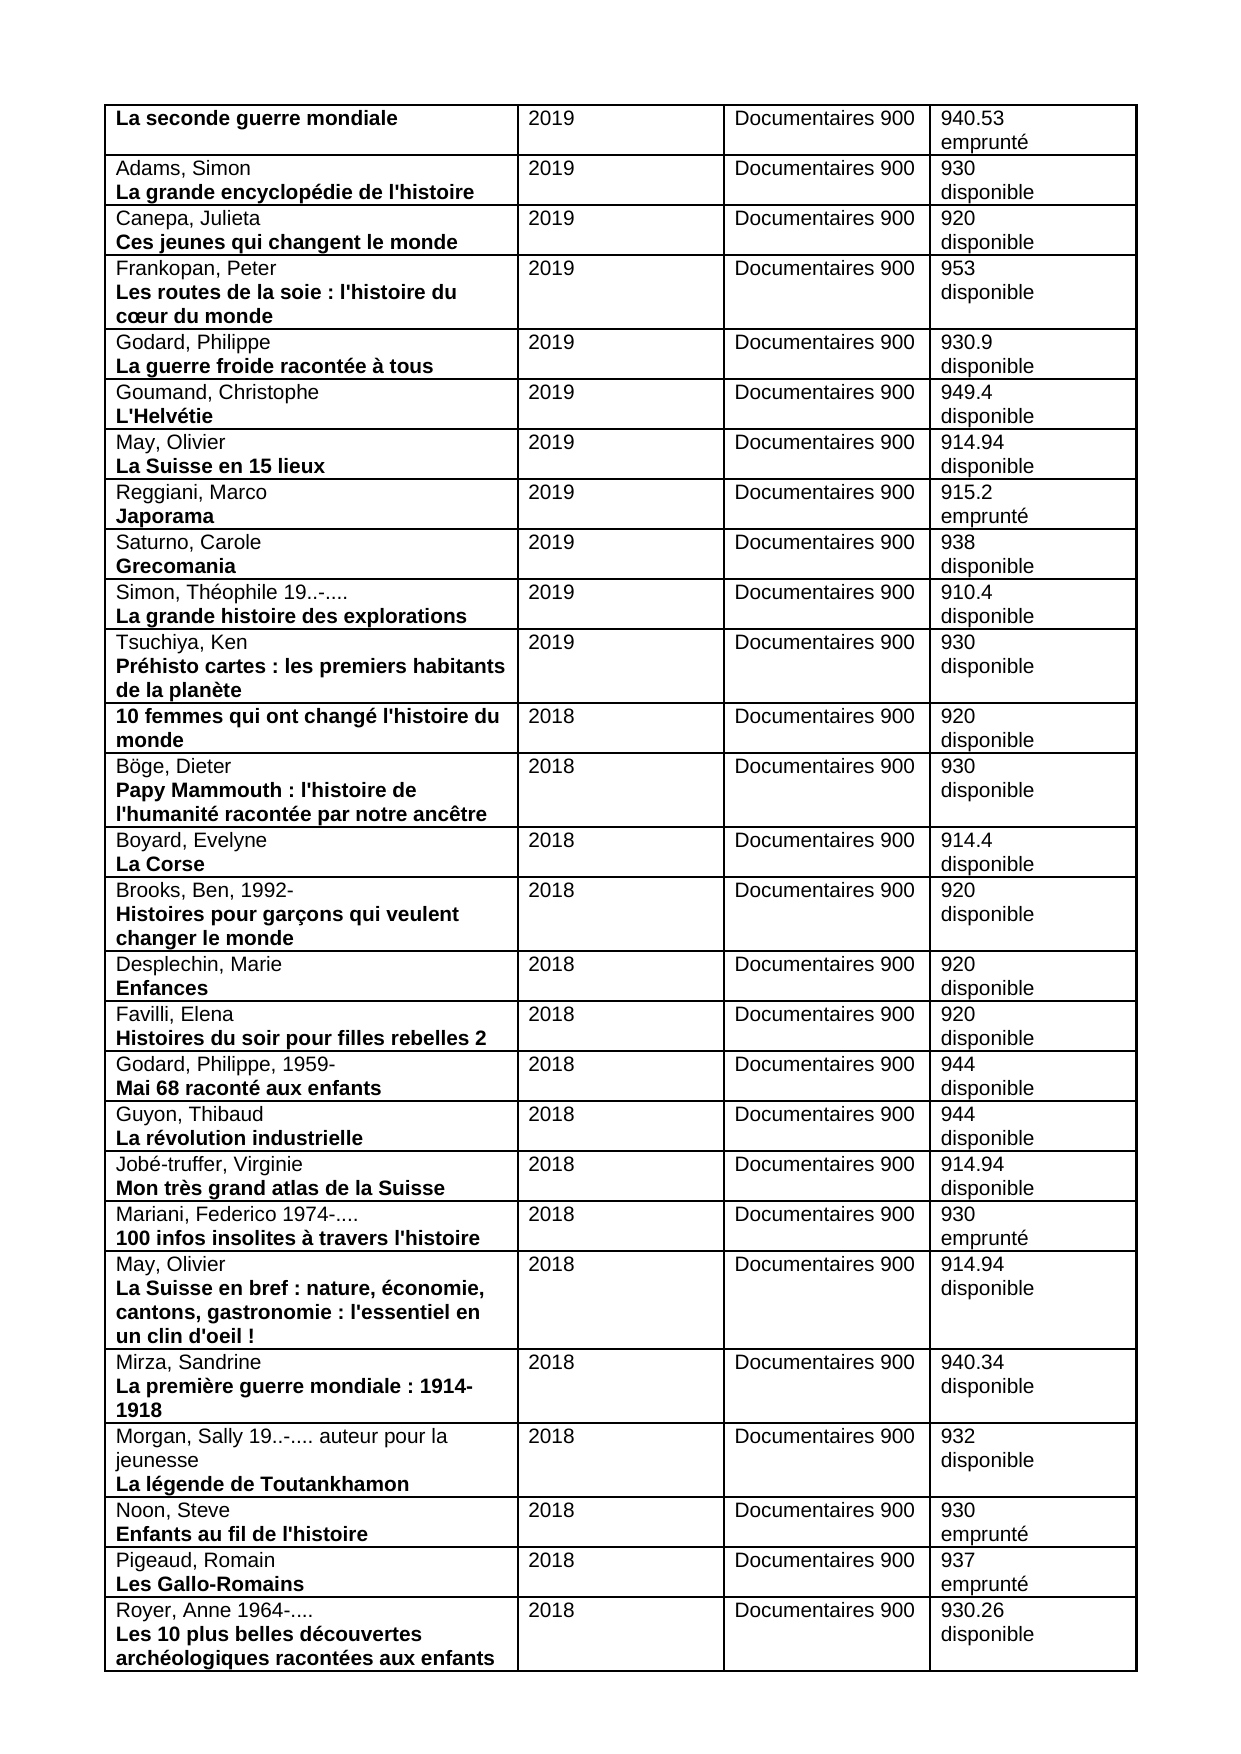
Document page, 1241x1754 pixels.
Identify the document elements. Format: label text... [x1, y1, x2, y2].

table_cell 915.2 emprunté [931, 480, 1135, 528]
table_cell Documentaires 900 [725, 1202, 929, 1250]
table_cell 2019 [519, 106, 723, 154]
table_cell Documentaires 900 [725, 1002, 929, 1050]
table_cell 2018 [519, 1498, 723, 1546]
table_cell 2019 [519, 430, 723, 478]
table_cell 2018 [519, 1598, 723, 1670]
table_cell Tsuchiya, Ken Préhisto cartes : les premiers habitants de la planète [106, 630, 517, 702]
table_cell 2019 [519, 530, 723, 578]
table_cell Documentaires 900 [725, 1152, 929, 1200]
table_cell Saturno, Carole Grecomania [106, 530, 517, 578]
table_cell Brooks, Ben, 1992- Histoires pour garçons qui veulent changer le monde [106, 878, 517, 950]
table_cell 930.9 disponible [931, 330, 1135, 378]
table_cell 10 femmes qui ont changé l'histoire du monde [106, 704, 517, 752]
table_cell 2018 [519, 1102, 723, 1150]
table_cell 2018 [519, 828, 723, 876]
table_cell Documentaires 900 [725, 1252, 929, 1348]
table_cell Mariani, Federico 1974-.... 100 infos insolites à travers l'histoire [106, 1202, 517, 1250]
table_cell 2018 [519, 1002, 723, 1050]
table_cell 920 disponible [931, 1002, 1135, 1050]
table_cell Documentaires 900 [725, 530, 929, 578]
table_cell Adams, Simon La grande encyclopédie de l'histoire [106, 156, 517, 204]
table_cell 953 disponible [931, 256, 1135, 328]
table_cell Documentaires 900 [725, 952, 929, 1000]
table_cell 932 disponible [931, 1424, 1135, 1496]
table_cell 2019 [519, 330, 723, 378]
table_cell Guyon, Thibaud La révolution industrielle [106, 1102, 517, 1150]
table_cell Mirza, Sandrine La première guerre mondiale : 1914-1918 [106, 1350, 517, 1422]
table_cell Frankopan, Peter Les routes de la soie : l'histoire du cœur du monde [106, 256, 517, 328]
table_cell 2018 [519, 1350, 723, 1422]
table_cell May, Olivier La Suisse en 15 lieux [106, 430, 517, 478]
table_cell 920 disponible [931, 952, 1135, 1000]
table_cell Canepa, Julieta Ces jeunes qui changent le monde [106, 206, 517, 254]
table_cell Documentaires 900 [725, 828, 929, 876]
table_cell Documentaires 900 [725, 1498, 929, 1546]
table_cell Morgan, Sally 19..-.... auteur pour la jeunesse La légende de Toutankhamon [106, 1424, 517, 1496]
table_cell 2019 [519, 206, 723, 254]
table_cell Boyard, Evelyne La Corse [106, 828, 517, 876]
table_cell Favilli, Elena Histoires du soir pour filles rebelles 2 [106, 1002, 517, 1050]
table_cell Royer, Anne 1964-.... Les 10 plus belles découvertes archéologiques racontées aux enfants [106, 1598, 517, 1670]
table_cell La seconde guerre mondiale [106, 106, 517, 154]
table_cell Documentaires 900 [725, 1102, 929, 1150]
table_cell 937 emprunté [931, 1548, 1135, 1596]
table_cell Simon, Théophile 19..-.... La grande histoire des explorations [106, 580, 517, 628]
table_cell 944 disponible [931, 1102, 1135, 1150]
table_cell 930 emprunté [931, 1202, 1135, 1250]
table_cell 930 disponible [931, 630, 1135, 702]
table_cell 920 disponible [931, 878, 1135, 950]
table_cell 914.94 disponible [931, 1152, 1135, 1200]
table_cell Pigeaud, Romain Les Gallo-Romains [106, 1548, 517, 1596]
table_cell 2018 [519, 1548, 723, 1596]
table_cell Documentaires 900 [725, 380, 929, 428]
table_cell Documentaires 900 [725, 754, 929, 826]
table_cell Documentaires 900 [725, 1052, 929, 1100]
table_cell 920 disponible [931, 206, 1135, 254]
table_cell 2018 [519, 1152, 723, 1200]
table_cell 949.4 disponible [931, 380, 1135, 428]
table_cell 2018 [519, 1424, 723, 1496]
table_cell Documentaires 900 [725, 1350, 929, 1422]
table_cell 920 disponible [931, 704, 1135, 752]
table_cell 2018 [519, 1252, 723, 1348]
table_cell 2018 [519, 754, 723, 826]
table_cell Documentaires 900 [725, 1424, 929, 1496]
table_cell 2018 [519, 1052, 723, 1100]
table_cell Documentaires 900 [725, 256, 929, 328]
table_cell 2018 [519, 1202, 723, 1250]
table_cell Jobé-truffer, Virginie Mon très grand atlas de la Suisse [106, 1152, 517, 1200]
table_cell 2018 [519, 952, 723, 1000]
table_cell Documentaires 900 [725, 1548, 929, 1596]
table_cell Goumand, Christophe L'Helvétie [106, 380, 517, 428]
table_cell 2019 [519, 156, 723, 204]
table_cell Documentaires 900 [725, 580, 929, 628]
table_cell 914.94 disponible [931, 430, 1135, 478]
table_cell Böge, Dieter Papy Mammouth : l'histoire de l'humanité racontée par notre ancêtre [106, 754, 517, 826]
table_cell Documentaires 900 [725, 156, 929, 204]
table_cell 930 disponible [931, 754, 1135, 826]
table_cell Documentaires 900 [725, 480, 929, 528]
table_cell Godard, Philippe, 1959- Mai 68 raconté aux enfants [106, 1052, 517, 1100]
table_cell 940.53 emprunté [931, 106, 1135, 154]
table_cell 930 disponible [931, 156, 1135, 204]
table_cell 2019 [519, 580, 723, 628]
table_cell May, Olivier La Suisse en bref : nature, économie, cantons, gastronomie : l'essentiel en un clin d'oeil ! [106, 1252, 517, 1348]
table_cell Documentaires 900 [725, 704, 929, 752]
table_cell 938 disponible [931, 530, 1135, 578]
table_cell 2018 [519, 704, 723, 752]
table_cell 2018 [519, 878, 723, 950]
table_cell 2019 [519, 256, 723, 328]
table_cell Documentaires 900 [725, 430, 929, 478]
table_cell 910.4 disponible [931, 580, 1135, 628]
table_cell Noon, Steve Enfants au fil de l'histoire [106, 1498, 517, 1546]
table_cell Documentaires 900 [725, 878, 929, 950]
table_cell 930.26 disponible [931, 1598, 1135, 1670]
table_cell 944 disponible [931, 1052, 1135, 1100]
table_cell 940.34 disponible [931, 1350, 1135, 1422]
table_cell 930 emprunté [931, 1498, 1135, 1546]
table_cell Documentaires 900 [725, 1598, 929, 1670]
table_cell Documentaires 900 [725, 106, 929, 154]
table_cell 2019 [519, 630, 723, 702]
table_cell Godard, Philippe La guerre froide racontée à tous [106, 330, 517, 378]
table_cell Reggiani, Marco Japorama [106, 480, 517, 528]
table_cell Documentaires 900 [725, 206, 929, 254]
table_cell Documentaires 900 [725, 330, 929, 378]
table_cell 2019 [519, 480, 723, 528]
table_cell Documentaires 900 [725, 630, 929, 702]
table_cell Desplechin, Marie Enfances [106, 952, 517, 1000]
table_cell 914.94 disponible [931, 1252, 1135, 1348]
table_cell 2019 [519, 380, 723, 428]
table_cell 914.4 disponible [931, 828, 1135, 876]
